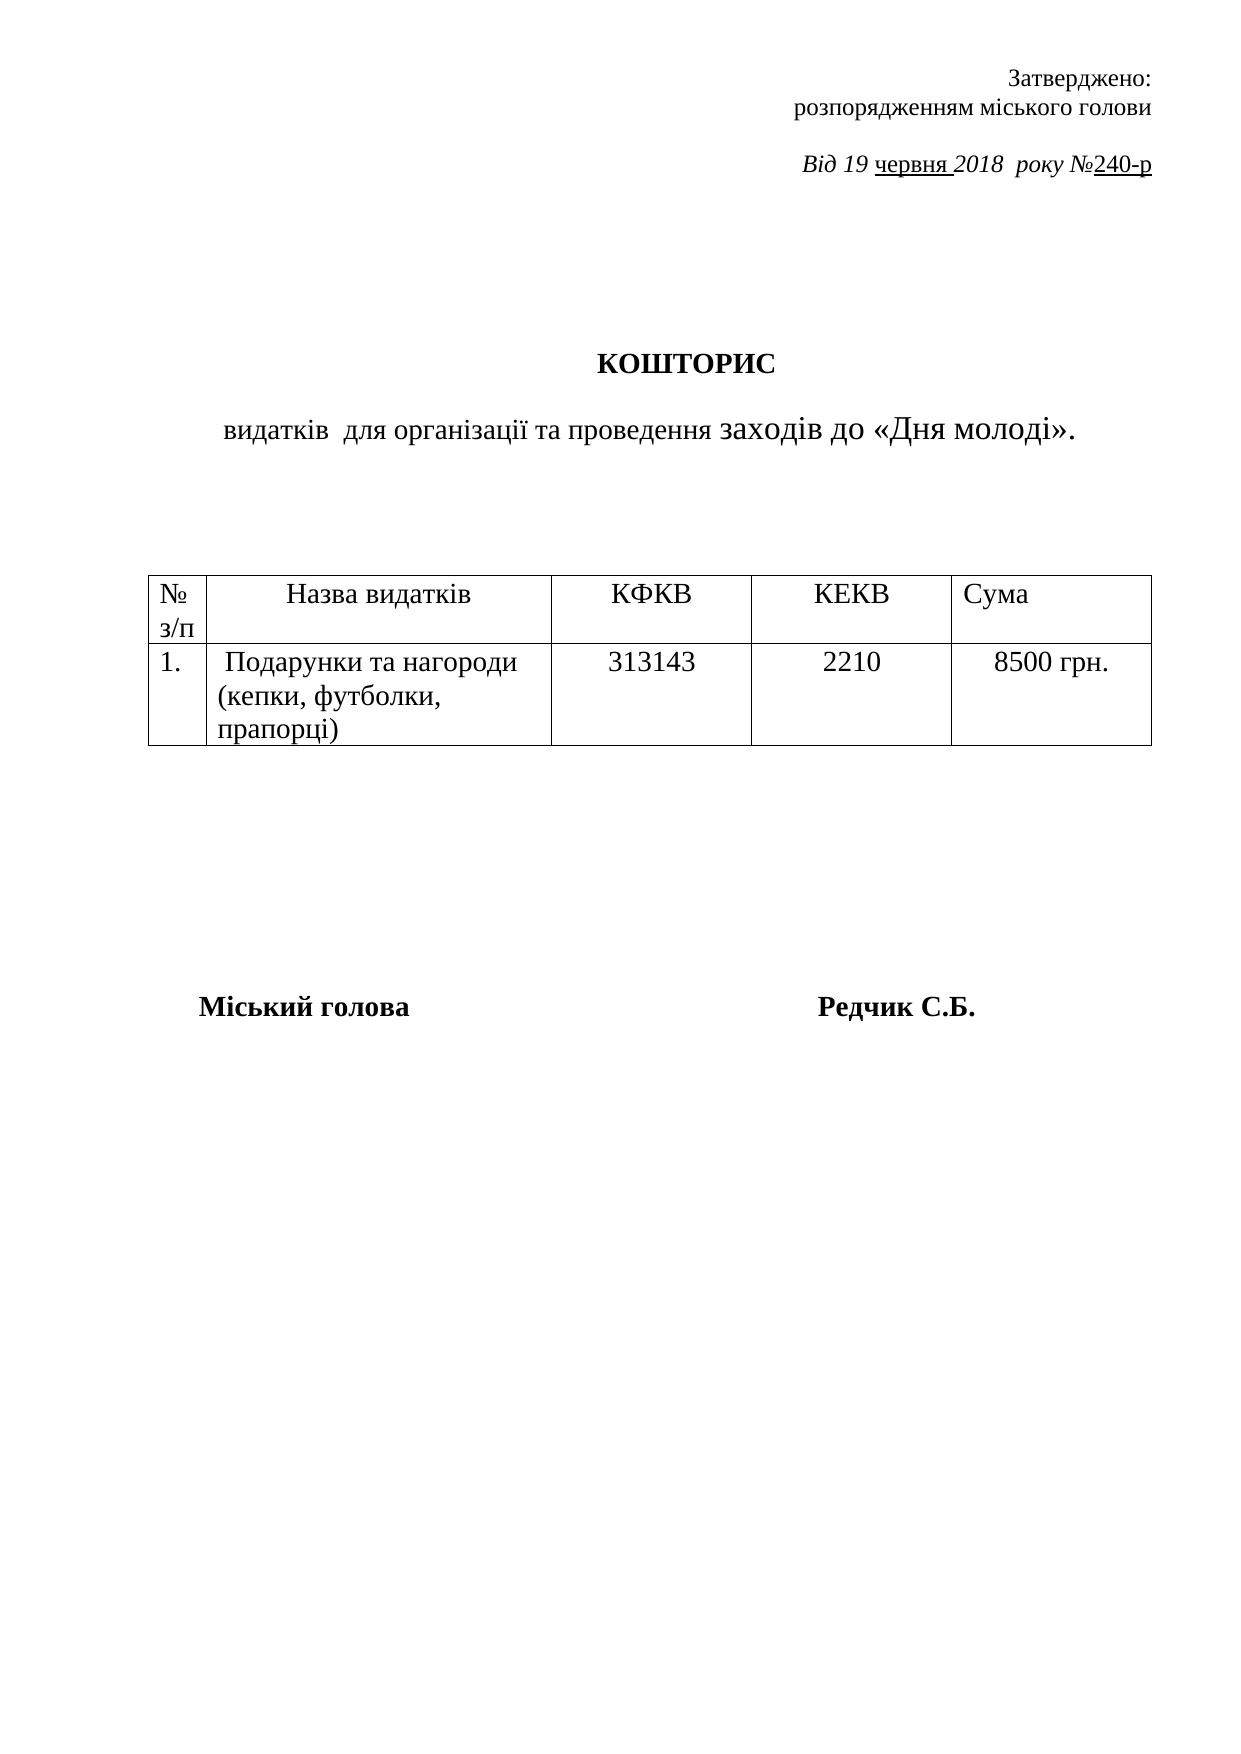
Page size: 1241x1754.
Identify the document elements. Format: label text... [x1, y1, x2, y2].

text Від 19 червня 2018 року №240-р [88, 149, 1152, 178]
text розпорядженням міського голови [148, 92, 1152, 121]
table_header КЕКВ [752, 576, 951, 643]
table_cell Подарунки та нагороди (кепки, футболки, прапорці) [207, 644, 551, 745]
table_cell 8500 грн. [952, 644, 1151, 745]
table_header Назва видатків [207, 576, 551, 643]
table_cell 1. [149, 644, 206, 745]
table_header Сума [952, 576, 1151, 643]
text Міський голова Редчик С.Б. [148, 989, 1152, 1023]
table_header № з/п [149, 576, 206, 643]
text Затверджено: [148, 63, 1152, 92]
table_cell 2210 [752, 644, 951, 745]
table_header КФКВ [552, 576, 751, 643]
text КОШТОРИС [148, 346, 1152, 379]
text видатків для організації та проведення заходів до «Дня молоді». [148, 408, 1152, 446]
table_cell 313143 [552, 644, 751, 745]
